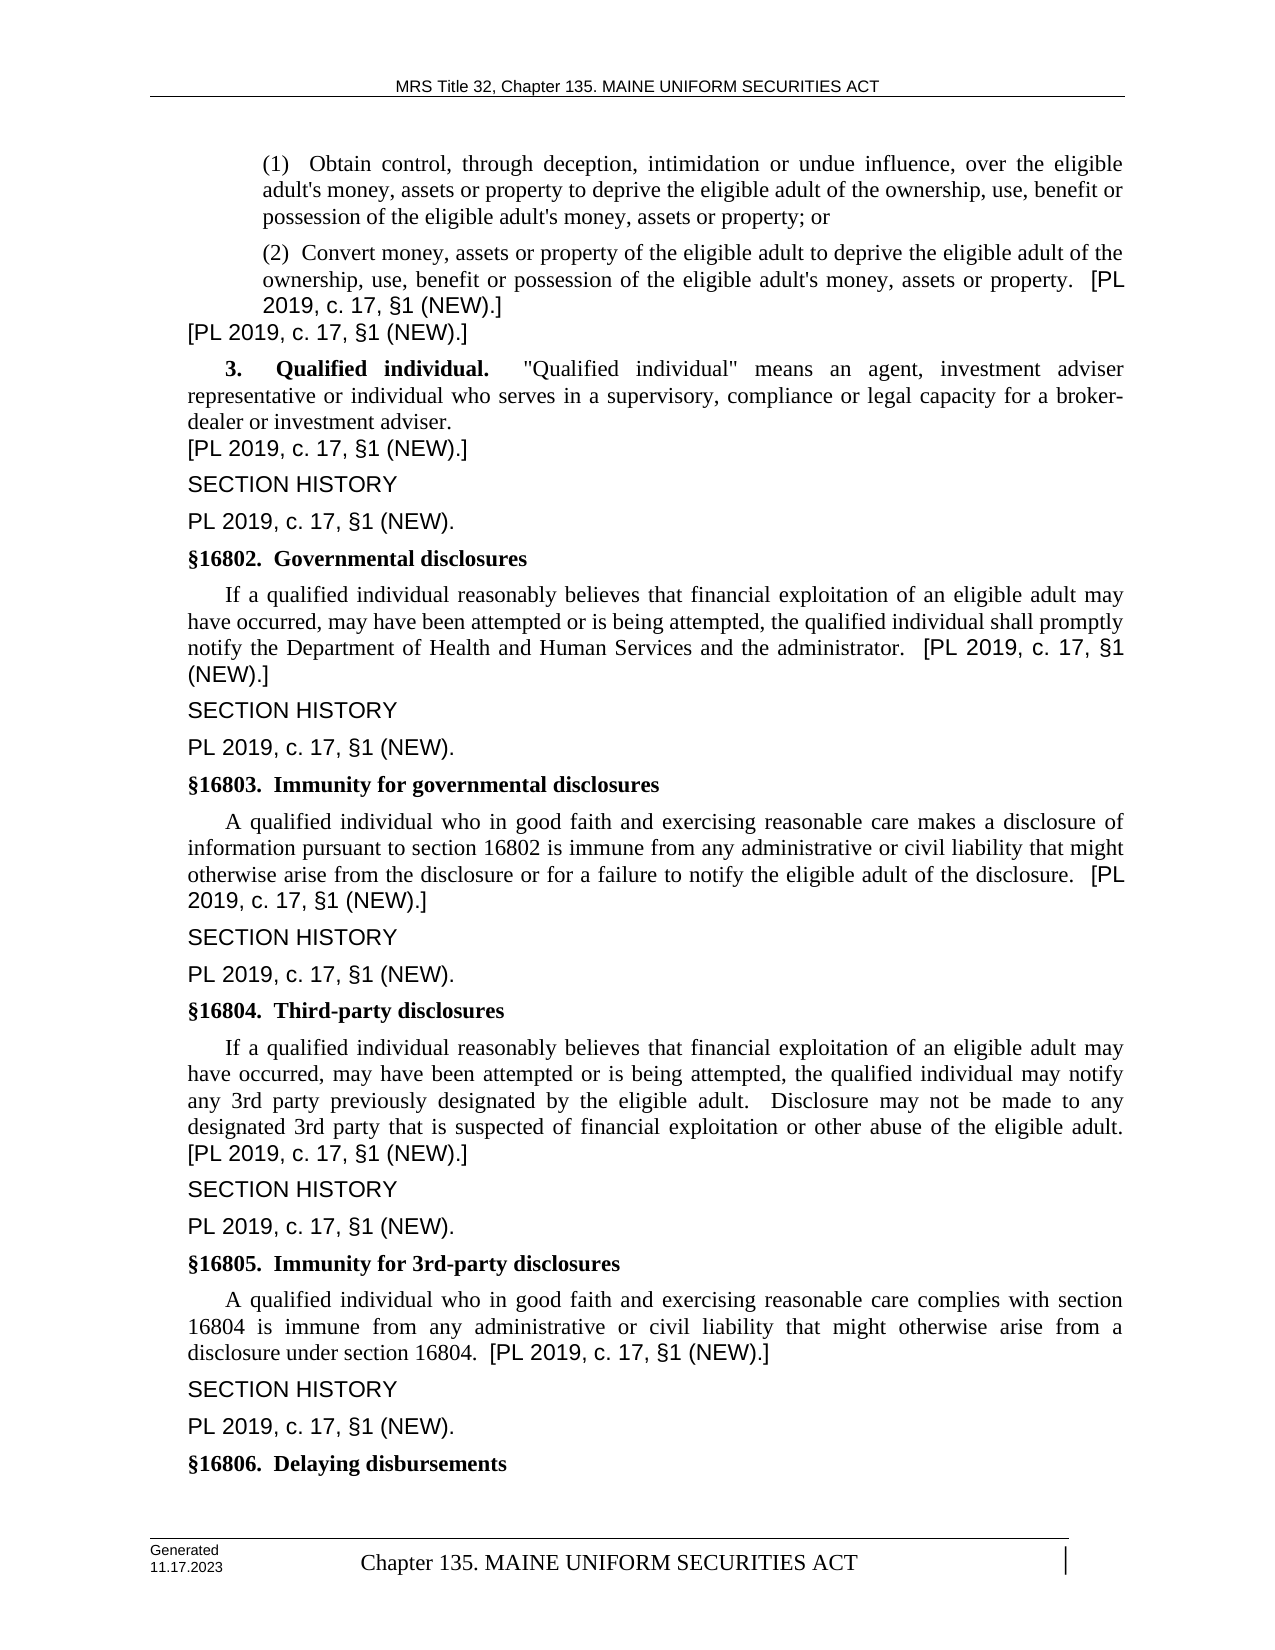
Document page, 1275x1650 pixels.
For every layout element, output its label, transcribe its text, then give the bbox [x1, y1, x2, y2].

text A qualified individual who in good faith and exercising reasonable care makes a disclosure of information pursuant to section 16802 is immune from any administrative or civil liability that might otherwise arise from the disclosure or for a failure to notify the eligible adult of the disclosure. [PL 2019, c. 17, §1 (NEW).] [187, 808, 1125, 913]
text (2) Convert money, assets or property of the eligible adult to deprive the eligible adult of the ownership, use, benefit or possession of the eligible adult's money, assets or property. [PL 2019, c. 17, §1 (NEW).] [262, 239, 1125, 319]
text If a qualified individual reasonably believes that financial exploitation of an eligible adult may have occurred, may have been attempted or is being attempted, the qualified individual shall promptly notify the Department of Health and Human Services and the administrator. [PL 2019, c. 17, §1 (NEW).] [187, 582, 1125, 687]
text [PL 2019, c. 17, §1 (NEW).] [187, 319, 1125, 345]
text (1) Obtain control, through deception, intimidation or undue influence, over the eligible adult's money, assets or property to deprive the eligible adult of the ownership, use, benefit or possession of the eligible adult's money, assets or property; or [262, 150, 1125, 229]
text PL 2019, c. 17, §1 (NEW). [187, 1213, 1125, 1239]
text §16802. Governmental disclosures [187, 545, 1125, 571]
text §16803. Immunity for governmental disclosures [187, 771, 1125, 797]
text PL 2019, c. 17, §1 (NEW). [187, 1413, 1125, 1439]
text §16805. Immunity for 3rd-party disclosures [187, 1250, 1125, 1276]
text [PL 2019, c. 17, §1 (NEW).] [187, 434, 1125, 461]
text §16806. Delaying disbursements [187, 1450, 1125, 1476]
text PL 2019, c. 17, §1 (NEW). [187, 508, 1125, 534]
text 3. Qualified individual. "Qualified individual" means an agent, investment adviser representative or individual who serves in a supervisory, compliance or legal capacity for a broker-dealer or investment adviser. [187, 355, 1125, 434]
text If a qualified individual reasonably believes that financial exploitation of an eligible adult may have occurred, may have been attempted or is being attempted, the qualified individual may notify any 3rd party previously designated by the eligible adult. Disclosure may not be made to any designated 3rd party that is suspected of financial exploitation or other abuse of the eligible adult. [PL 2019, c. 17, §1 (NEW).] [187, 1034, 1125, 1166]
text SECTION HISTORY [187, 1376, 1125, 1402]
text §16804. Third-party disclosures [187, 997, 1125, 1024]
text PL 2019, c. 17, §1 (NEW). [187, 961, 1125, 987]
text SECTION HISTORY [187, 1176, 1125, 1203]
text PL 2019, c. 17, §1 (NEW). [187, 734, 1125, 761]
text A qualified individual who in good faith and exercising reasonable care complies with section 16804 is immune from any administrative or civil liability that might otherwise arise from a disclosure under section 16804. [PL 2019, c. 17, §1 (NEW).] [187, 1287, 1125, 1366]
text SECTION HISTORY [187, 924, 1125, 950]
text SECTION HISTORY [187, 697, 1125, 724]
text SECTION HISTORY [187, 471, 1125, 498]
